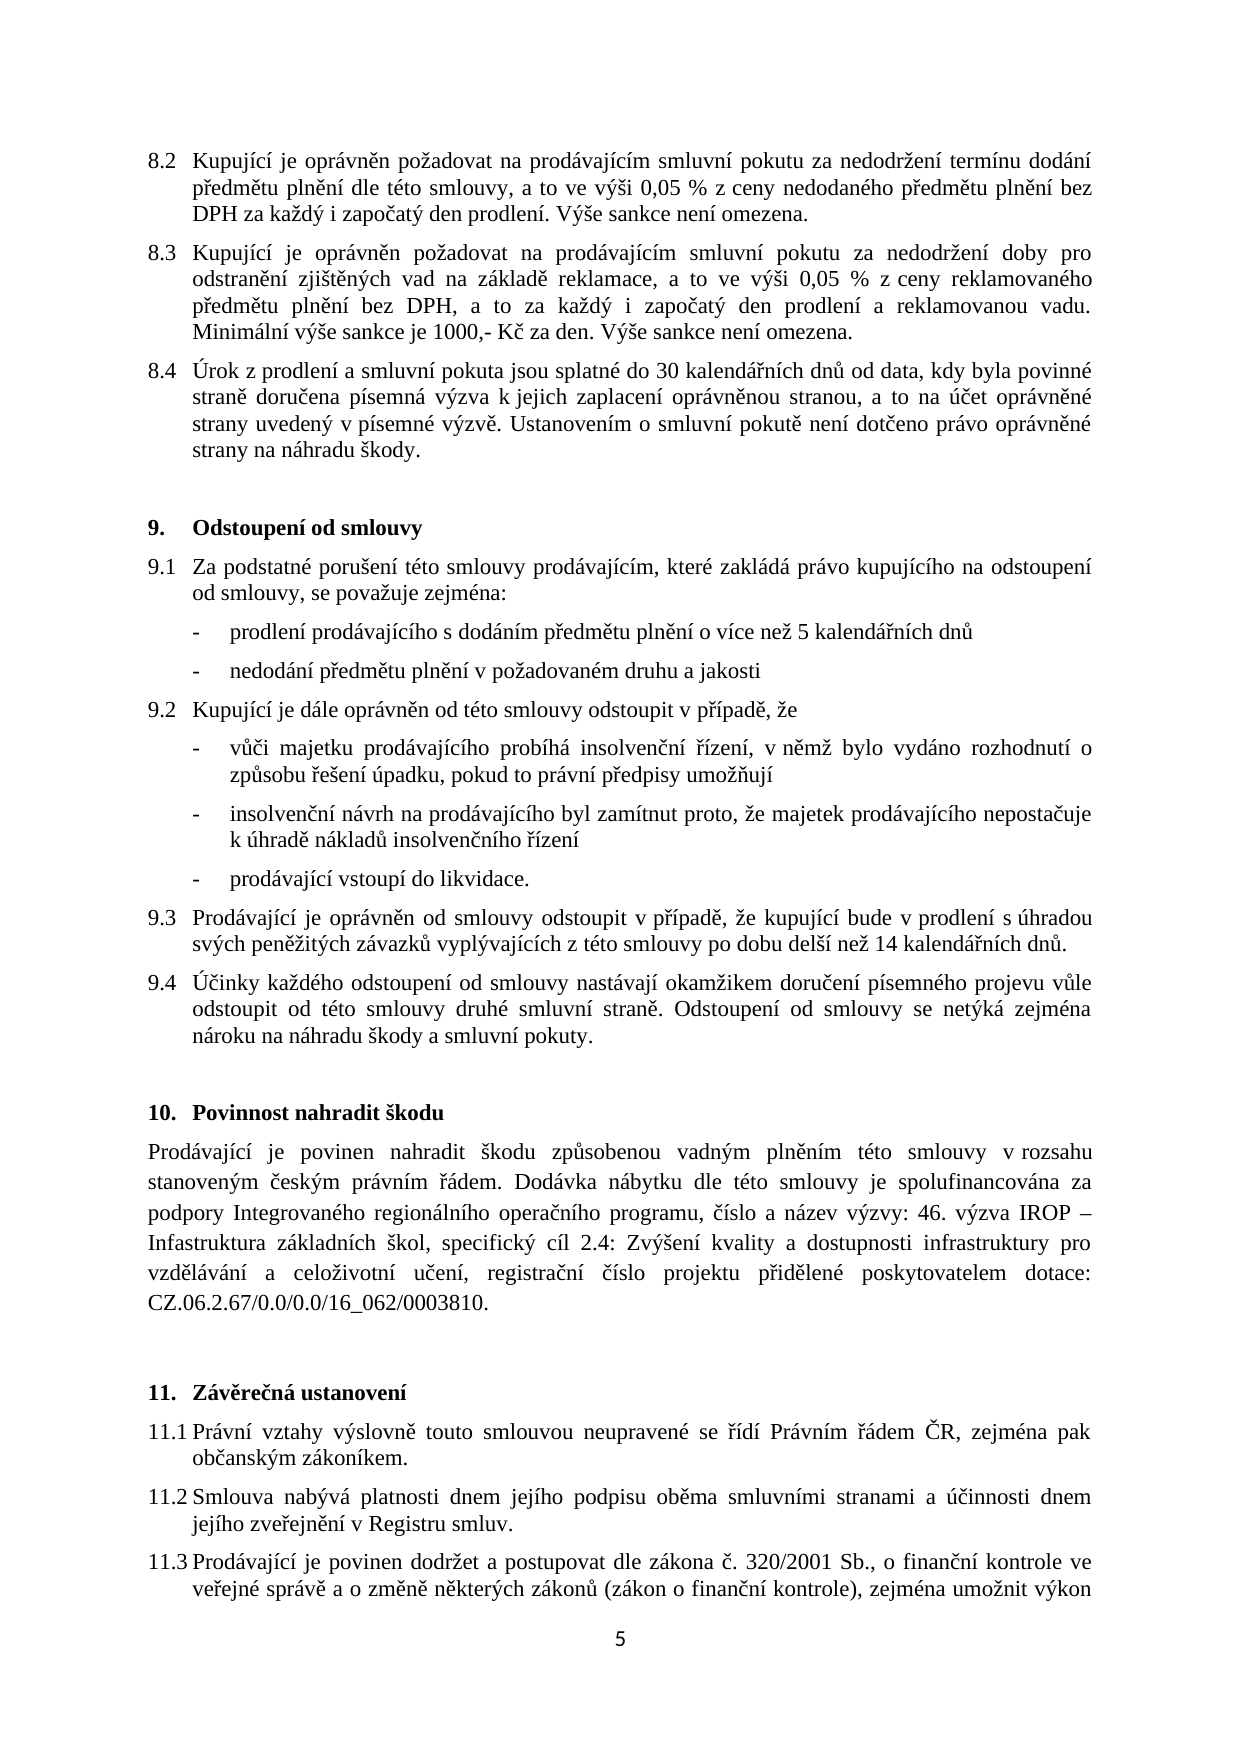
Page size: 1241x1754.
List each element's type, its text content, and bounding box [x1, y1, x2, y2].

list vůči majetku prodávajícího probíhá insolvenční řízení, v němž bylo vydáno rozhodnutí o způsobu řešení úpadku, pokud to právní předpisy umožňují [192, 734, 1093, 787]
list Účinky každého odstoupení od smlouvy nastávají okamžikem doručení písemného projevu vůle odstoupit od této smlouvy druhé smluvní straně. Odstoupení od smlouvy se netýká zejména nároku na náhradu škody a smluvní pokuty. [148, 969, 1093, 1048]
list Prodávající je oprávněn od smlouvy odstoupit v případě, že kupující bude v prodlení s úhradou svých peněžitých závazků vyplývajících z této smlouvy po dobu delší než 14 kalendářních dnů. [148, 904, 1093, 956]
list Kupující je oprávněn požadovat na prodávajícím smluvní pokutu za nedodržení termínu dodání předmětu plnění dle této smlouvy, a to ve výši 0,05 % z ceny nedodaného předmětu plnění bez DPH za každý i započatý den prodlení. Výše sankce není omezena. [148, 148, 1093, 227]
list Smlouva nabývá platnosti dnem jejího podpisu oběma smluvními stranami a účinnosti dnem jejího zveřejnění v Registru smluv. [148, 1483, 1093, 1536]
list Kupující je oprávněn požadovat na prodávajícím smluvní pokutu za nedodržení doby pro odstranění zjištěných vad na základě reklamace, a to ve výši 0,05 % z ceny reklamovaného předmětu plnění bez DPH, a to za každý i započatý den prodlení a reklamovanou vadu. Minimální výše sankce je 1000,- Kč za den. Výše sankce není omezena. [148, 239, 1093, 344]
list prodlení prodávajícího s dodáním předmětu plnění o více než 5 kalendářních dnů [192, 618, 1093, 644]
list Povinnost nahradit škodu [148, 1099, 1093, 1126]
list Za podstatné porušení této smlouvy prodávajícím, které zakládá právo kupujícího na odstoupení od smlouvy, se považuje zejména: [148, 553, 1093, 605]
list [148, 1548, 1093, 1601]
text Prodávající je povinen nahradit škodu způsobenou vadným plněním této smlouvy v rozsahu stanoveným českým právním řádem. Dodávka nábytku dle této smlouvy je spolufinancována za podpory Integrovaného regionálního operačního programu, číslo a název výzvy: 46. výzva IROP – Infastruktura základních škol, specifický cíl 2.4: Zvýšení kvality a dostupnosti infrastruktury pro vzdělávání a celoživotní učení, registrační číslo projektu přidělené poskytovatelem dotace: CZ.06.2.67/0.0/0.0/16_062/0003810. [148, 1138, 1093, 1316]
list Odstoupení od smlouvy [148, 514, 1093, 540]
list Právní vztahy výslovně touto smlouvou neupravené se řídí Právním řádem ČR, zejména pak občanským zákoníkem. [148, 1418, 1093, 1471]
list prodávající vstoupí do likvidace. [192, 865, 1093, 891]
list Závěrečná ustanovení [148, 1379, 1093, 1406]
list insolvenční návrh na prodávajícího byl zamítnut proto, že majetek prodávajícího nepostačuje k úhradě nákladů insolvenčního řízení [192, 800, 1093, 852]
list nedodání předmětu plnění v požadovaném druhu a jakosti [192, 657, 1093, 683]
list Úrok z prodlení a smluvní pokuta jsou splatné do 30 kalendářních dnů od data, kdy byla povinné straně doručena písemná výzva k jejich zaplacení oprávněnou stranou, a to na účet oprávněné strany uvedený v písemné výzvě. Ustanovením o smluvní pokutě není dotčeno právo oprávněné strany na náhradu škody. [148, 357, 1093, 462]
list Kupující je dále oprávněn od této smlouvy odstoupit v případě, že [148, 696, 1093, 722]
